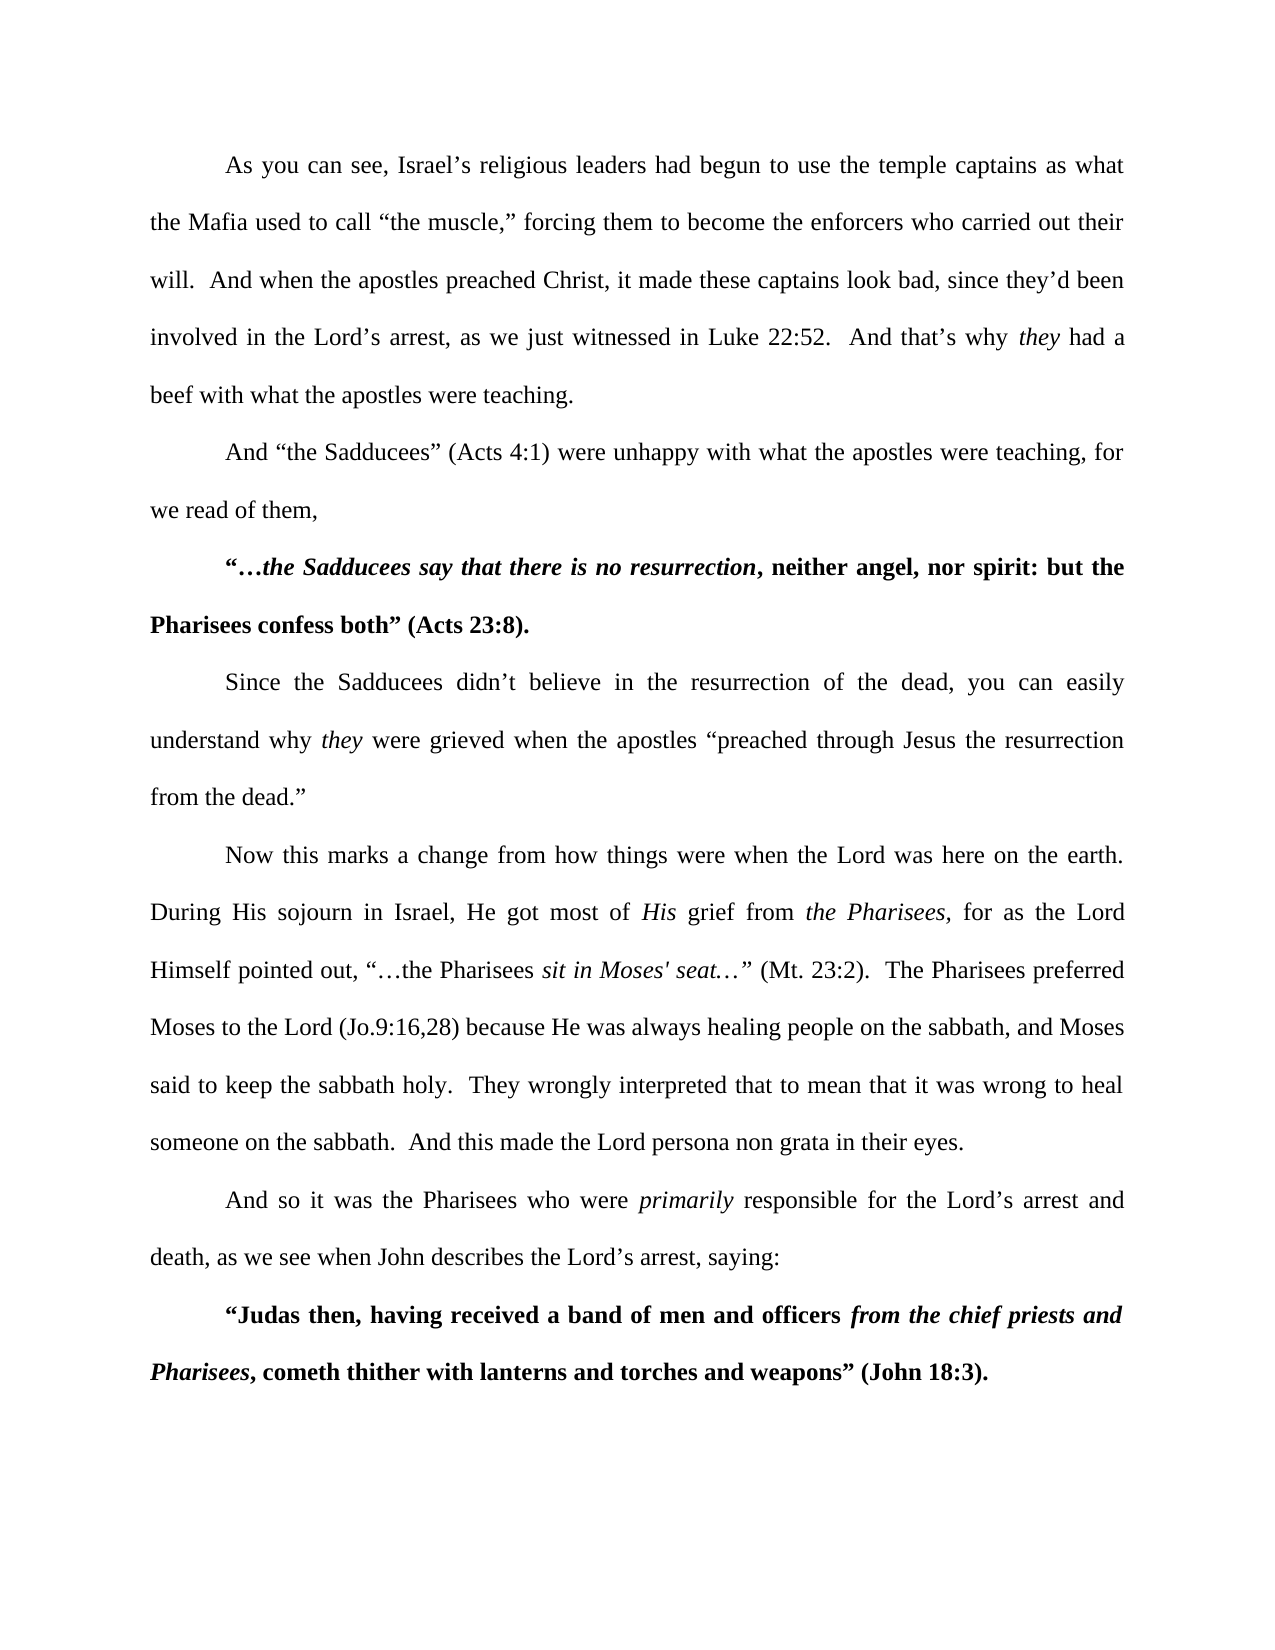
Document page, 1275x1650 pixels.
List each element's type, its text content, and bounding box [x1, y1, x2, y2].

text Now this marks a change from how things were when the Lord was here on the earth. During His sojourn in Israel, He got most of His grief from the Pharisees, for as the Lord Himself pointed out, “…the Pharisees sit in Moses' seat…” (Mt. 23:2). The Pharisees preferred Moses to the Lord (Jo.9:16,28) because He was always healing people on the sabbath, and Moses said to keep the sabbath holy. They wrongly interpreted that to mean that it was wrong to heal someone on the sabbath. And this made the Lord persona non grata in their eyes. [150, 840, 1125, 1156]
text “Judas then, having received a band of men and officers from the chief priests and Pharisees, cometh thither with lanterns and torches and weapons” (John 18:3). [150, 1300, 1125, 1386]
text And “the Sadducees” (Acts 4:1) were unhappy with what the apostles were teaching, for we read of them, [150, 437, 1125, 524]
text Since the Sadducees didn’t believe in the resurrection of the dead, you can easily understand why they were grieved when the apostles “preached through Jesus the resurrection from the dead.” [150, 667, 1125, 811]
text “…the Sadducees say that there is no resurrection, neither angel, nor spirit: but the Pharisees confess both” (Acts 23:8). [150, 552, 1125, 639]
text As you can see, Israel’s religious leaders had begun to use the temple captains as what the Mafia used to call “the muscle,” forcing them to become the enforcers who carried out their will. And when the apostles preached Christ, it made these captains look bad, since they’d been involved in the Lord’s arrest, as we just witnessed in Luke 22:52. And that’s why they had a beef with what the apostles were teaching. [150, 150, 1125, 409]
text And so it was the Pharisees who were primarily responsible for the Lord’s arrest and death, as we see when John describes the Lord’s arrest, saying: [150, 1185, 1125, 1271]
